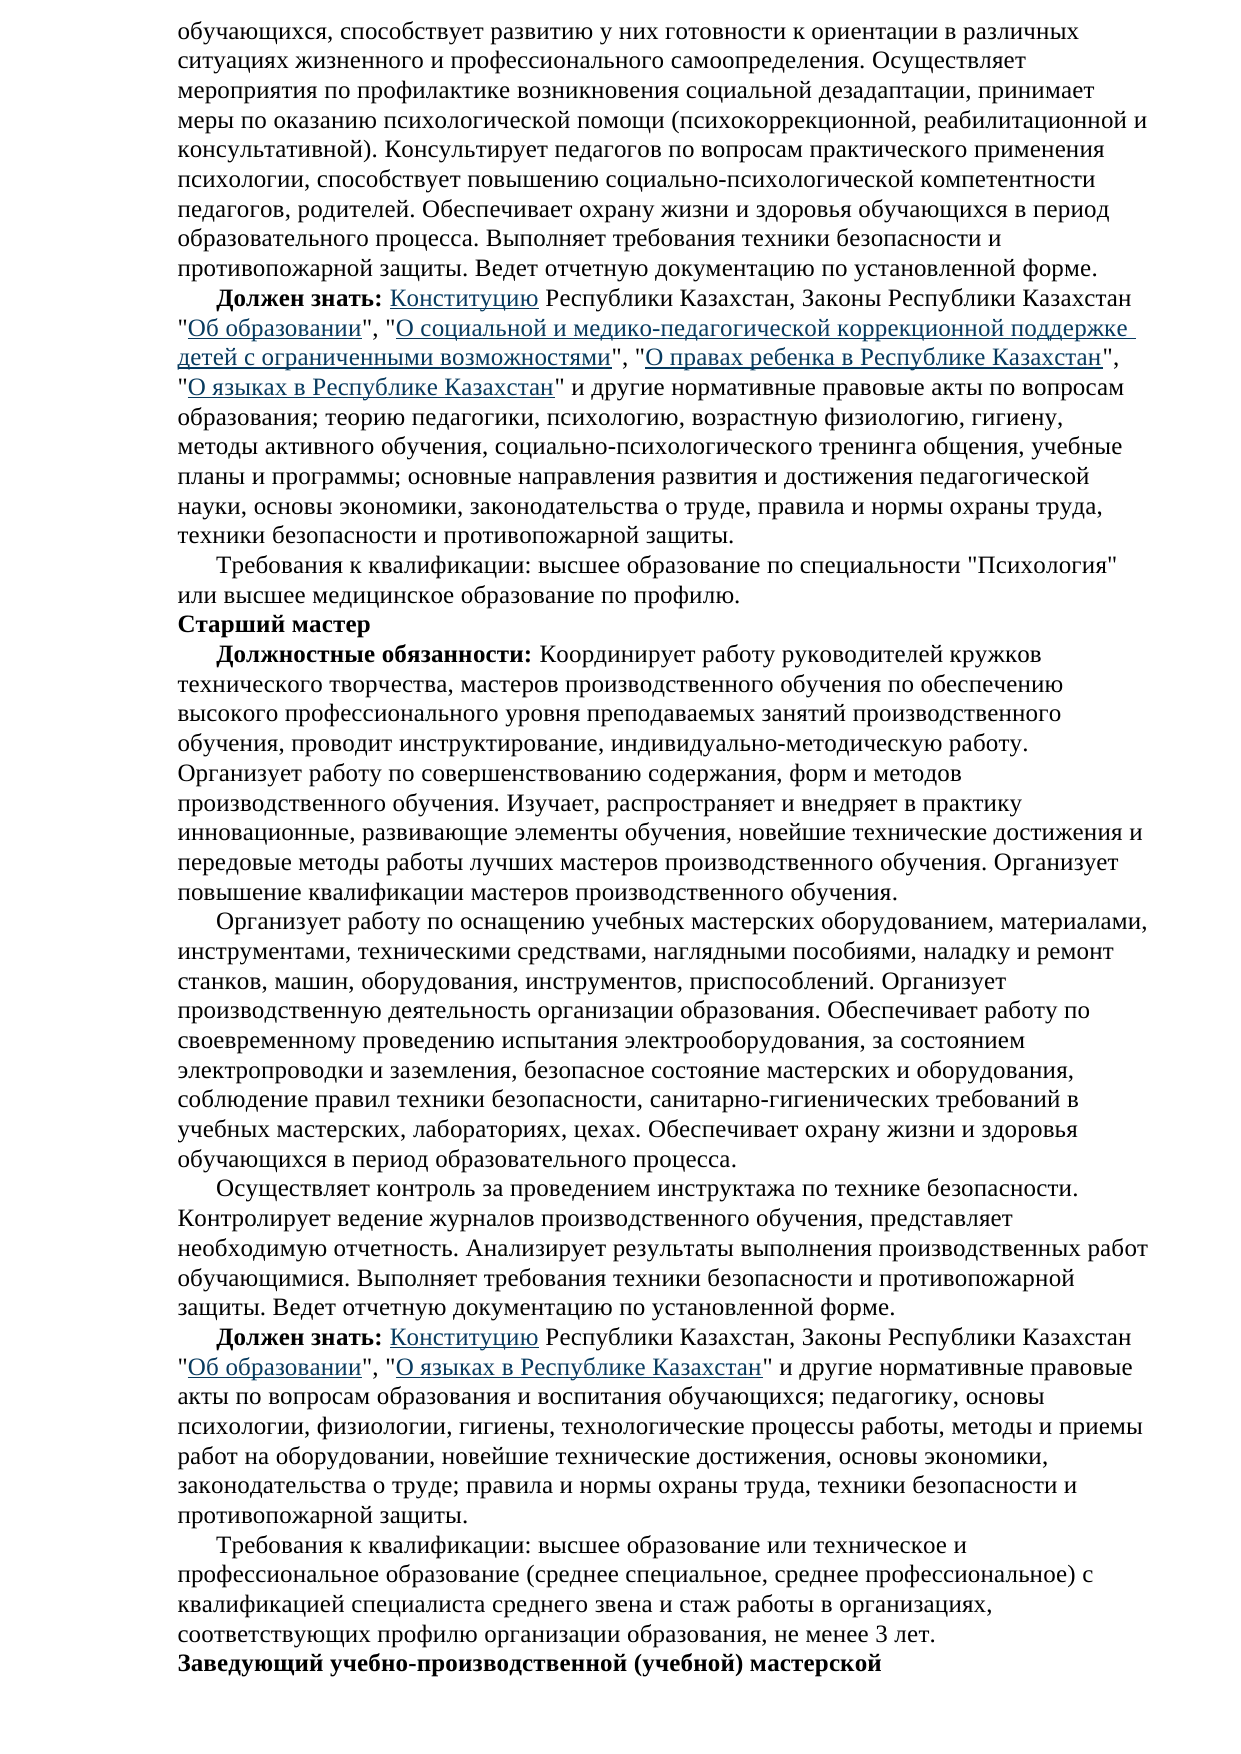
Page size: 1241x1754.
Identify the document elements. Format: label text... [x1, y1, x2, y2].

text Требования к квалификации: высшее образование по специальности "Психология" или высшее медицинское образование по профилю. [177, 549, 1152, 608]
text Должен знать: Конституцию Республики Казахстан, Законы Республики Казахстан "Об образовании", "О языках в Республике Казахстан" и другие нормативные правовые акты по вопросам образования и воспитания обучающихся; педагогику, основы психологии, физиологии, гигиены, технологические процессы работы, методы и приемы работ на оборудовании, новейшие технические достижения, основы экономики, законодательства о труде; правила и нормы охраны труда, техники безопасности и противопожарной защиты. [177, 1321, 1152, 1529]
text Должен знать: Конституцию Республики Казахстан, Законы Республики Казахстан "Об образовании", "О социальной и медико-педагогической коррекционной поддержке детей с ограниченными возможностями", "О правах ребенка в Республике Казахстан", "О языках в Республике Казахстан" и другие нормативные правовые акты по вопросам образования; теорию педагогики, психологию, возрастную физиологию, гигиену, методы активного обучения, социально-психологического тренинга общения, учебные планы и программы; основные направления развития и достижения педагогической науки, основы экономики, законодательства о труде, правила и нормы охраны труда, техники безопасности и противопожарной защиты. [177, 282, 1152, 549]
text Организует работу по оснащению учебных мастерских оборудованием, материалами, инструментами, техническими средствами, наглядными пособиями, наладку и ремонт станков, машин, оборудования, инструментов, приспособлений. Организует производственную деятельность организации образования. Обеспечивает работу по своевременному проведению испытания электрооборудования, за состоянием электропроводки и заземления, безопасное состояние мастерских и оборудования, соблюдение правил техники безопасности, санитарно-гигиенических требований в учебных мастерских, лабораториях, цехах. Обеспечивает охрану жизни и здоровья обучающихся в период образовательного процесса. [177, 905, 1152, 1173]
text Осуществляет контроль за проведением инструктажа по технике безопасности. Контролирует ведение журналов производственного обучения, представляет необходимую отчетность. Анализирует результаты выполнения производственных работ обучающимися. Выполняет требования техники безопасности и противопожарной защиты. Ведет отчетную документацию по установленной форме. [177, 1173, 1152, 1321]
text Заведующий учебно-производственной (учебной) мастерской [177, 1648, 1152, 1677]
text Должностные обязанности: Координирует работу руководителей кружков технического творчества, мастеров производственного обучения по обеспечению высокого профессионального уровня преподаваемых занятий производственного обучения, проводит инструктирование, индивидуально-методическую работу. Организует работу по совершенствованию содержания, форм и методов производственного обучения. Изучает, распространяет и внедряет в практику инновационные, развивающие элементы обучения, новейшие технические достижения и передовые методы работы лучших мастеров производственного обучения. Организует повышение квалификации мастеров производственного обучения. [177, 638, 1152, 905]
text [177, 15, 1152, 282]
text Требования к квалификации: высшее образование или техническое и профессиональное образование (среднее специальное, среднее профессиональное) с квалификацией специалиста среднего звена и стаж работы в организациях, соответствующих профилю организации образования, не менее 3 лет. [177, 1529, 1152, 1648]
text Старший мастер [177, 608, 1152, 638]
